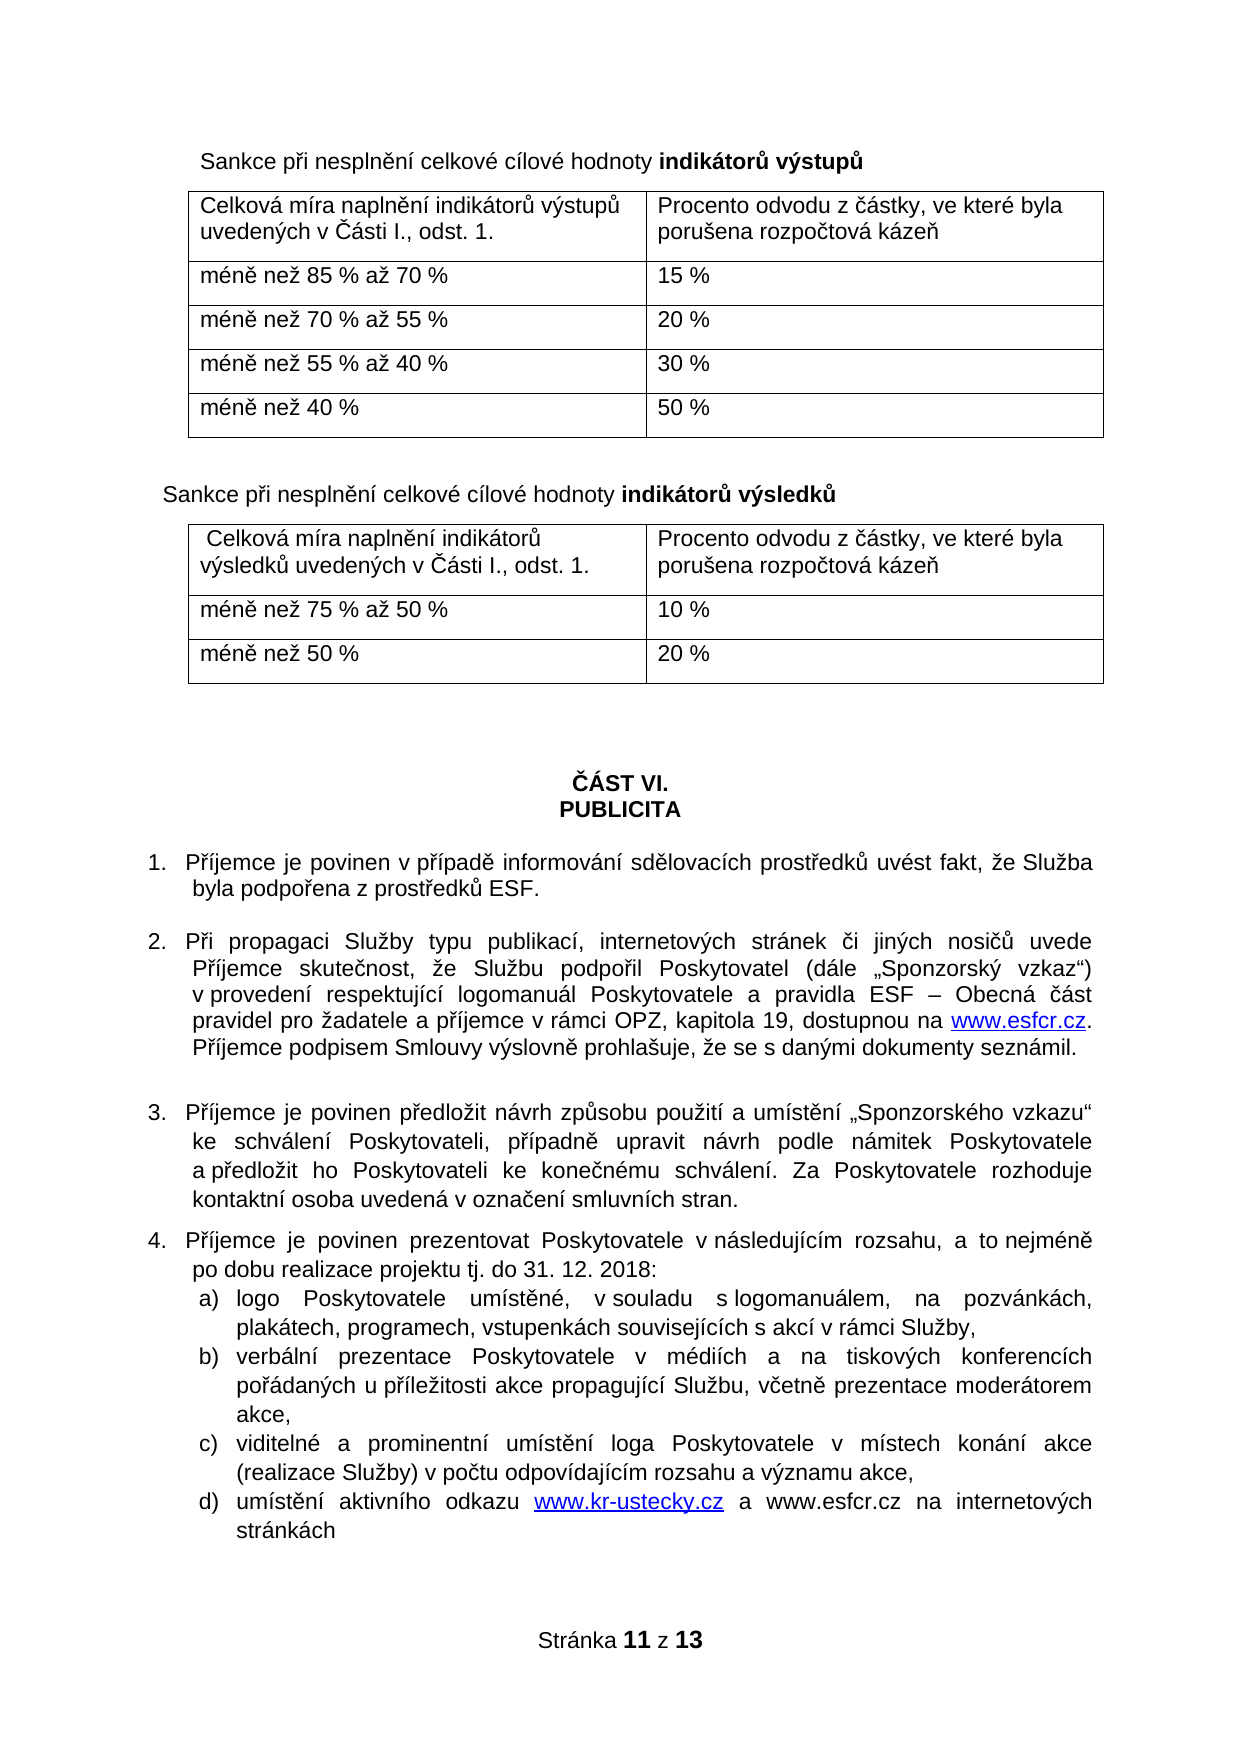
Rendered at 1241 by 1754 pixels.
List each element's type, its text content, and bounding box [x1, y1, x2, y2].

list umístění aktivního odkazu www.kr-ustecky.cz a www.esfcr.cz na internetových stránkách [199, 1488, 1093, 1543]
table_cell 30 % [647, 350, 1103, 393]
table_header Procento odvodu z částky, ve které byla porušena rozpočtová kázeň [647, 192, 1103, 261]
list Sankce při nesplnění celkové cílové hodnoty indikátorů výsledků [162, 481, 1093, 508]
table_cell 20 % [647, 306, 1103, 349]
list Při propagaci Služby typu publikací, internetových stránek či jiných nosičů uvede Příjemce skutečnost, že Službu podpořil Poskytovatel (dále „Sponzorský vzkaz“) v provedení respektující logomanuál Poskytovatele a pravidla ESF – Obecná část pravidel pro žadatele a příjemce v rámci OPZ, kapitola 19, dostupnou na www.esfcr.cz. Příjemce podpisem Smlouvy výslovně prohlašuje, že se s danými dokumenty seznámil. [148, 928, 1093, 1060]
table_cell méně než 70 % až 55 % [189, 306, 646, 349]
table_cell méně než 75 % až 50 % [189, 596, 646, 639]
list logo Poskytovatele umístěné, v souladu s logomanuálem, na pozvánkách, plakátech, programech, vstupenkách souvisejících s akcí v rámci Služby, [199, 1285, 1093, 1340]
list Příjemce je povinen prezentovat Poskytovatele v následujícím rozsahu, a to nejméně po dobu realizace projektu tj. do 31. 12. 2018: [148, 1227, 1093, 1282]
table_cell 20 % [647, 640, 1103, 683]
list Sankce při nesplnění celkové cílové hodnoty indikátorů výstupů [200, 148, 1093, 174]
list viditelné a prominentní umístění loga Poskytovatele v místech konání akce (realizace Služby) v počtu odpovídajícím rozsahu a významu akce, [199, 1430, 1093, 1485]
table_header Celková míra naplnění indikátorů výsledků uvedených v Části I., odst. 1. [189, 525, 646, 595]
table_cell méně než 55 % až 40 % [189, 350, 646, 393]
text ČÁST VI. [148, 770, 1093, 796]
table_cell méně než 50 % [189, 640, 646, 683]
table_cell 50 % [647, 394, 1103, 437]
table_cell méně než 40 % [189, 394, 646, 437]
list Příjemce je povinen v případě informování sdělovacích prostředků uvést fakt, že Služba byla podpořena z prostředků ESF. [148, 849, 1093, 902]
table_header Celková míra naplnění indikátorů výstupů uvedených v Části I., odst. 1. [189, 192, 646, 261]
table_cell 15 % [647, 262, 1103, 305]
list Příjemce je povinen předložit návrh způsobu použití a umístění „Sponzorského vzkazu“ ke schválení Poskytovateli, případně upravit návrh podle námitek Poskytovatele a předložit ho Poskytovateli ke konečnému schválení. Za Poskytovatele rozhoduje kontaktní osoba uvedená v označení smluvních stran. [148, 1099, 1093, 1212]
text PUBLICITA [148, 796, 1093, 823]
table_cell méně než 85 % až 70 % [189, 262, 646, 305]
list verbální prezentace Poskytovatele v médiích a na tiskových konferencích pořádaných u příležitosti akce propagující Službu, včetně prezentace moderátorem akce, [199, 1343, 1093, 1427]
table_cell 10 % [647, 596, 1103, 639]
table_header Procento odvodu z částky, ve které byla porušena rozpočtová kázeň [647, 525, 1103, 595]
